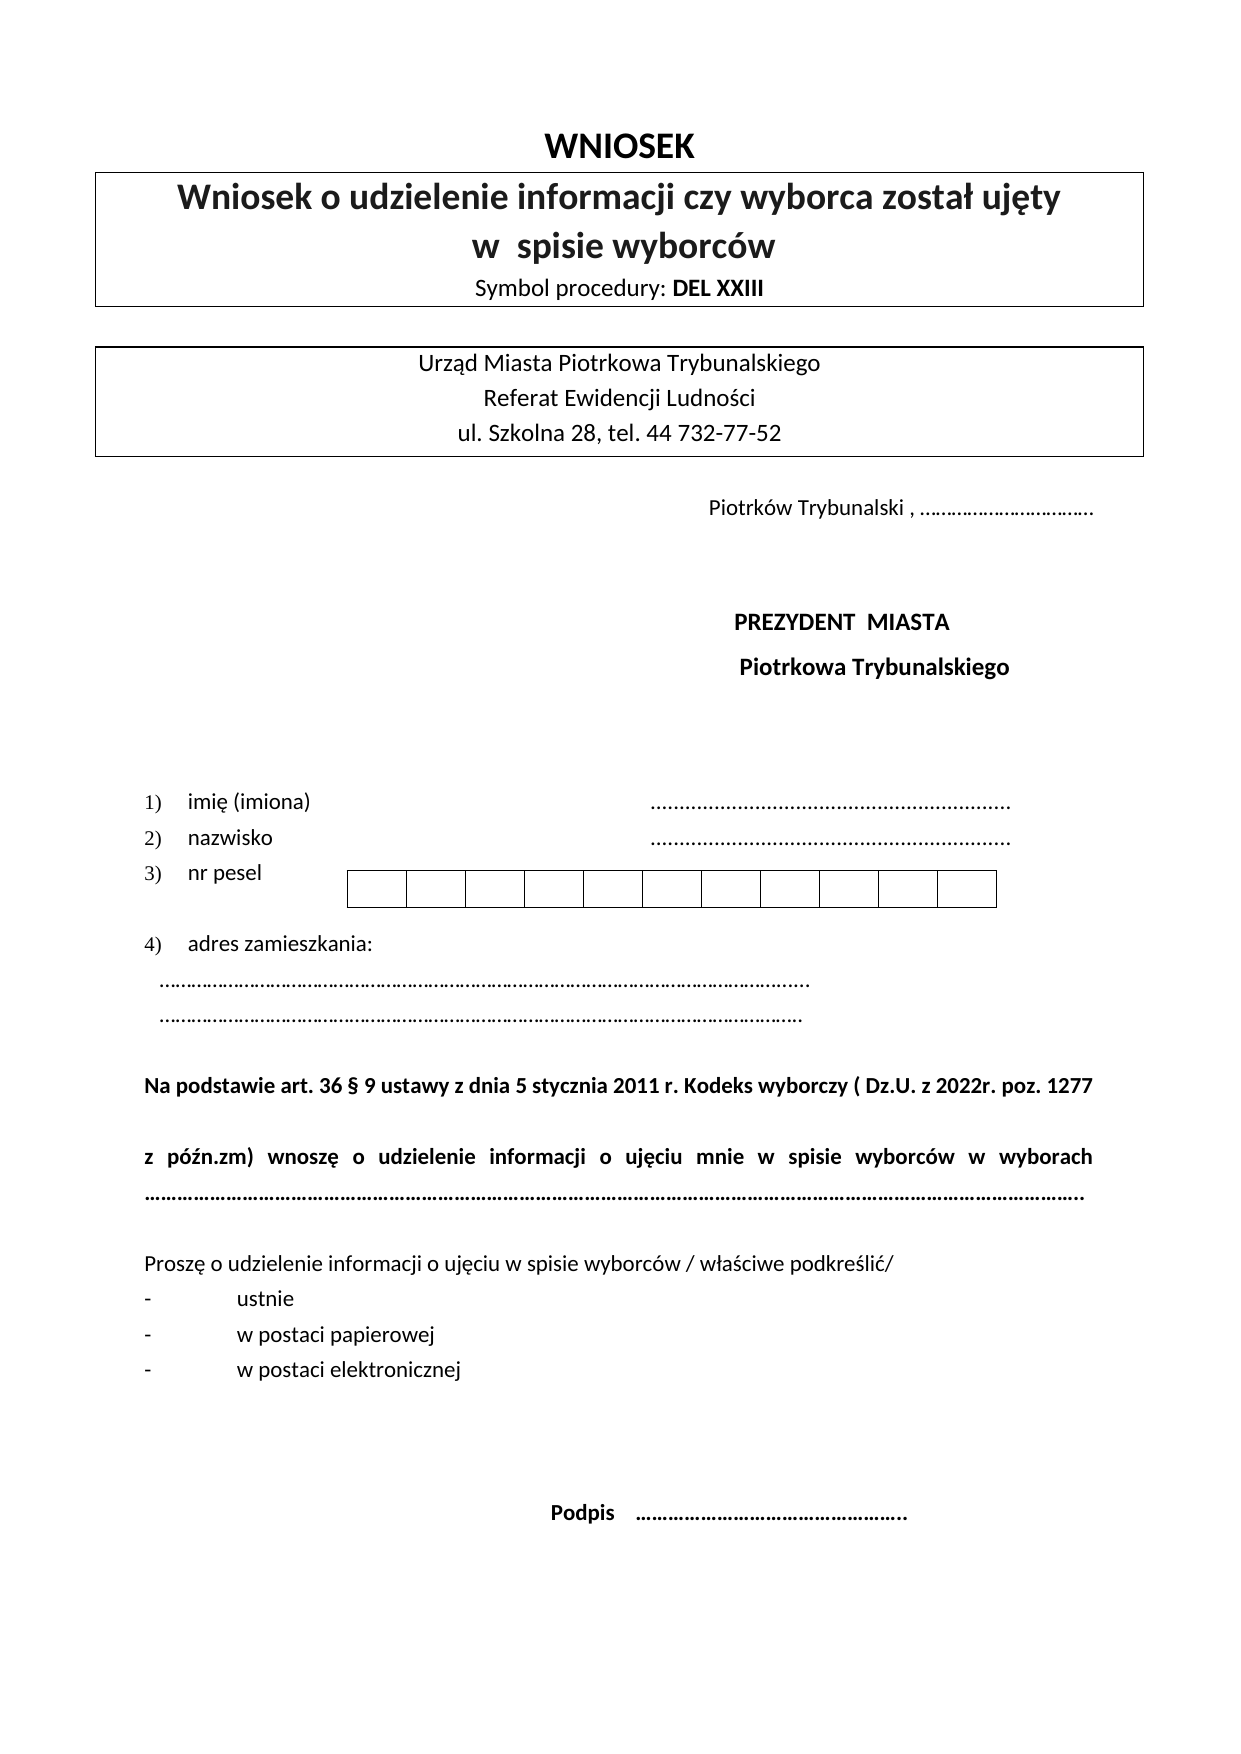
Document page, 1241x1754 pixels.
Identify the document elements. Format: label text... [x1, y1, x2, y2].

list adres zamieszkania: [144, 923, 1095, 959]
table_header [525, 871, 583, 907]
list nr pesel [144, 852, 1095, 923]
table_header [348, 871, 406, 907]
text Podpis ………………………………………….. [144, 1492, 1095, 1527]
text ………………………………………………………………………………………………………….. [144, 994, 1095, 1030]
table_header [407, 871, 465, 907]
text PREZYDENT MIASTA [238, 606, 1095, 636]
table_header [761, 871, 819, 907]
table_header [466, 871, 524, 907]
table_header Wniosek o udzielenie informacji czy wyborca został ujęty w spisie wyborców Symbol procedury: DEL XXIII [96, 173, 1143, 306]
table_header Urząd Miasta Piotrkowa Trybunalskiego Referat Ewidencji Ludności ul. Szkolna 28, tel. 44 732-77-52 [96, 348, 1143, 456]
table_header [820, 871, 878, 907]
subtitle WNIOSEK [144, 122, 1095, 168]
table_header [584, 871, 642, 907]
table_header [702, 871, 760, 907]
text Na podstawie art. 36 § 9 ustawy z dnia 5 stycznia 2011 r. Kodeks wyborczy ( Dz.U. z 2022r. poz. 1277 z późn.zm) wnoszę o udzielenie informacji o ujęciu mnie w spisie wyborców w wyborach ……………………………………………………………………………………………………………………………………………………….. [144, 1065, 1095, 1207]
text ………………………………………………………………………………………………………...... [144, 959, 1095, 994]
text - ustnie [144, 1278, 1095, 1314]
table_header [938, 871, 996, 907]
text - w postaci elektronicznej [144, 1349, 1095, 1385]
text - w postaci papierowej [144, 1314, 1095, 1349]
list nazwisko [144, 817, 1095, 852]
text Proszę o udzielenie informacji o ujęciu w spisie wyborców / właściwe podkreślić/ [144, 1243, 1095, 1278]
text Piotrków Trybunalski , …………………………… [709, 498, 1095, 519]
table_header [879, 871, 937, 907]
text Piotrkowa Trybunalskiego [238, 651, 1095, 682]
table_header [643, 871, 701, 907]
list imię (imiona) [144, 781, 1095, 817]
